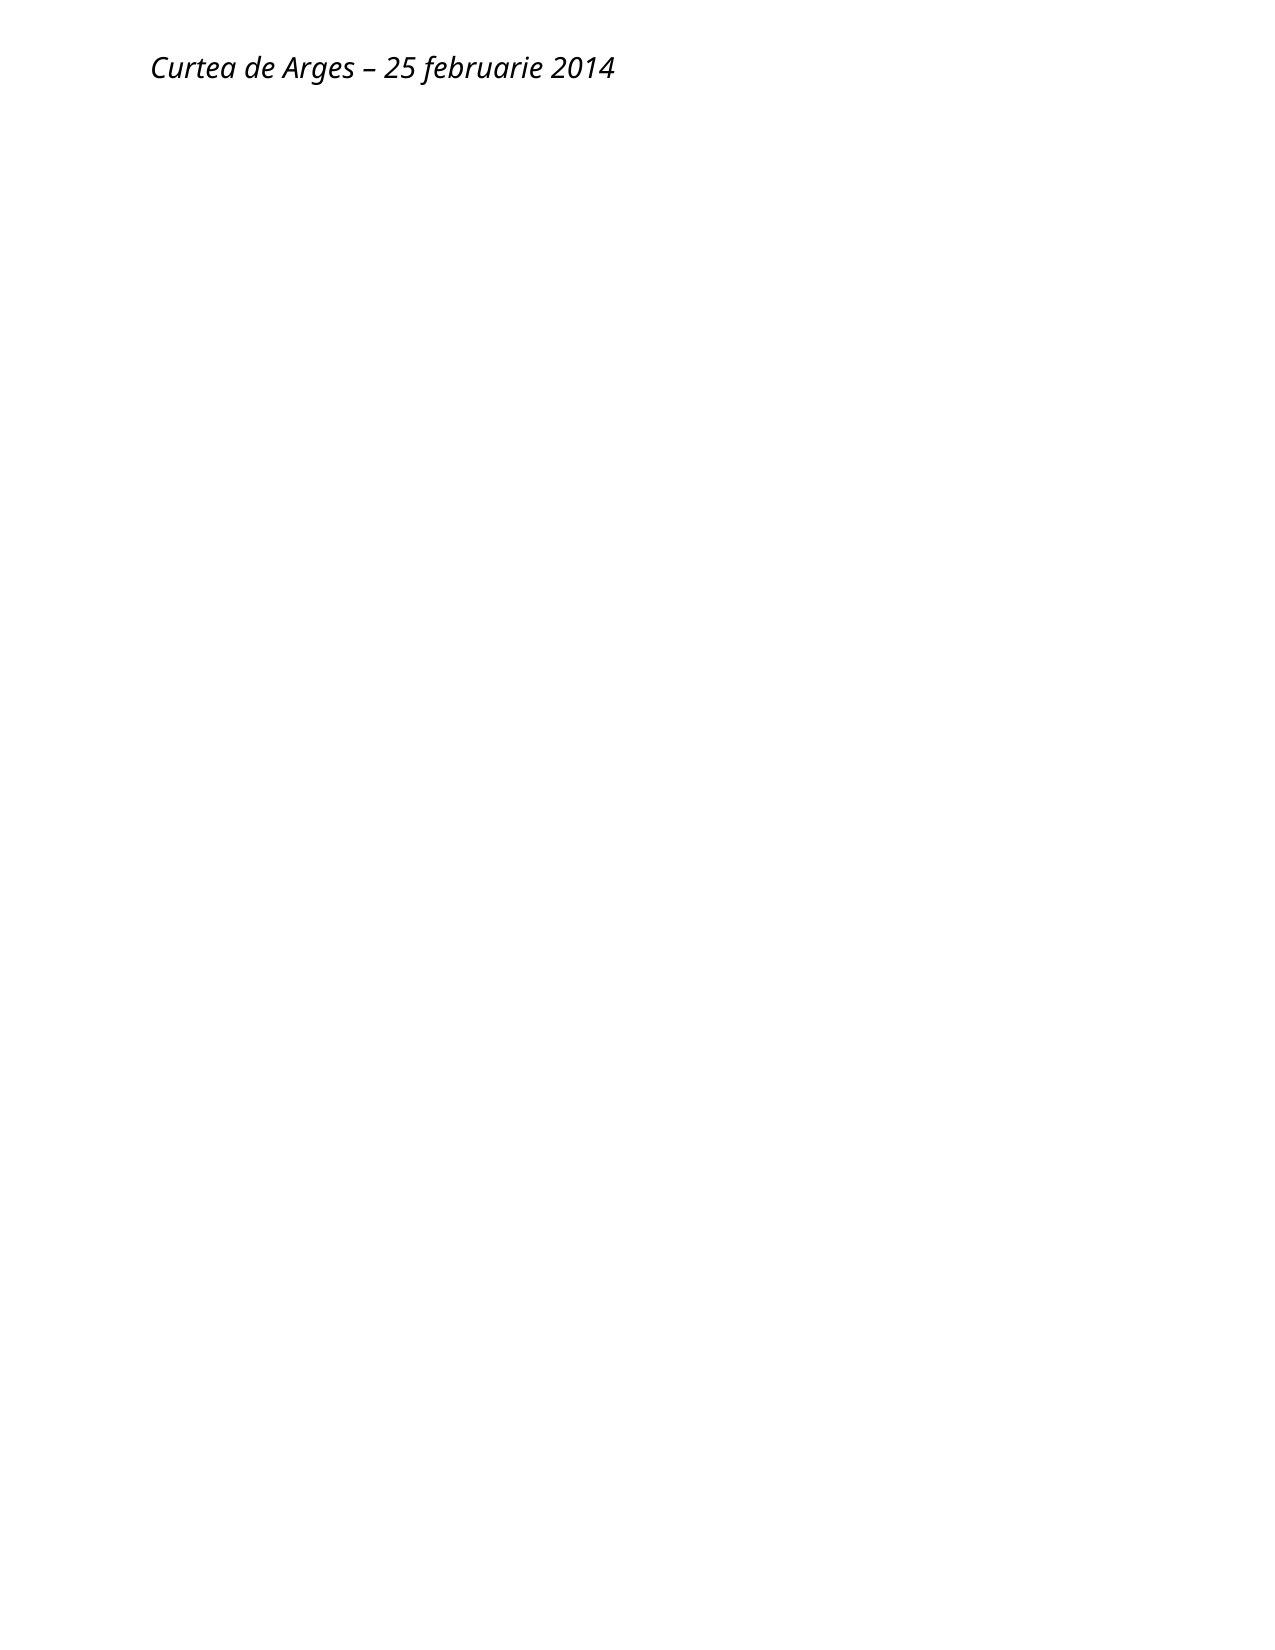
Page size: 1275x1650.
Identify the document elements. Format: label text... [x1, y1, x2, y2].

text Curtea de Arges – 25 februarie 2014 [150, 47, 1125, 87]
